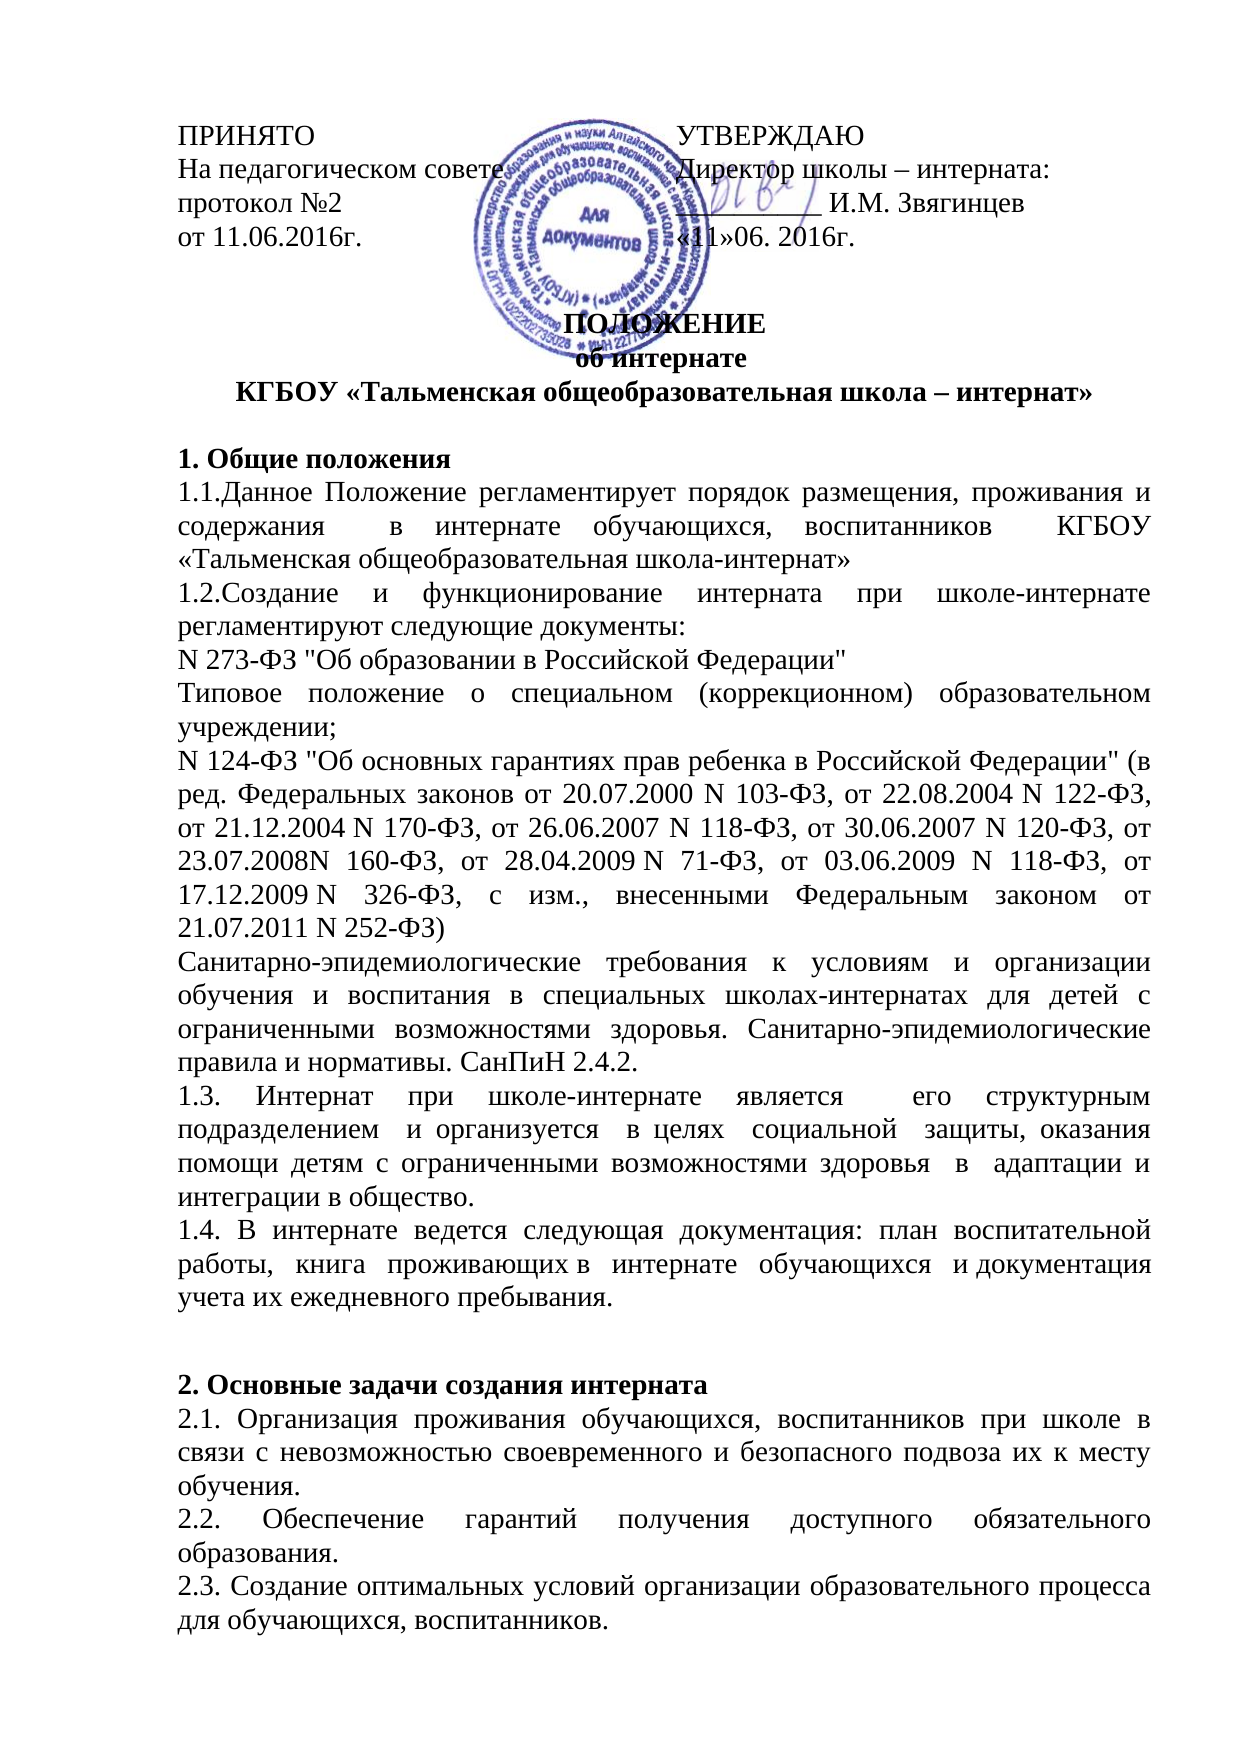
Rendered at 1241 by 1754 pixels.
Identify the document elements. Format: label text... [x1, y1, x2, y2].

text 1.4. В интернате ведется следующая документация: план воспитательной работы, книга проживающих в интернате обучающихся и документация учета их ежедневного пребывания. [177, 1212, 1152, 1313]
text 1.1.Данное Положение регламентирует порядок размещения, проживания и содержания в интернате обучающихся, воспитанников КГБОУ «Тальменская общеобразовательная школа-интернат» [177, 474, 1152, 575]
text об интернате КГБОУ «Тальменская общеобразовательная школа – интернат» [177, 340, 1152, 407]
text N 273-ФЗ "Об образовании в Российской Федерации" [177, 642, 1152, 676]
text Санитарно-эпидемиологические требования к условиям и организации обучения и воспитания в специальных школах-интернатах для детей с ограниченными возможностями здоровья. Санитарно-эпидемиологические правила и нормативы. СанПиН 2.4.2. [177, 944, 1152, 1078]
table_header ПРИНЯТО На педагогическом совете протокол №2 от 11.06.2016г. [166, 118, 664, 252]
text 1. Общие положения [177, 441, 1152, 474]
picture [473, 252, 711, 307]
text 1.2.Создание и функционирование интерната при школе-интернате регламентируют следующие документы: [177, 575, 1152, 642]
text Типовое положение о специальном (коррекционном) образовательном учреждении; [177, 676, 1152, 743]
text 2.3. Создание оптимальных условий организации образовательного процесса для обучающихся, воспитанников. [177, 1568, 1152, 1636]
text 2.1. Организация проживания обучающихся, воспитанников при школе в связи с невозможностью своевременного и безопасного подвоза их к месту обучения. [177, 1401, 1152, 1501]
text 1.3. Интернат при школе-интернате является его структурным подразделением и организуется в целях социальной защиты, оказания помощи детям с ограниченными возможностями здоровья в адаптации и интеграции в общество. [177, 1078, 1152, 1212]
text ПОЛОЖЕНИЕ [177, 307, 1152, 340]
text N 124-ФЗ "Об основных гарантиях прав ребенка в Российской Федерации" (в ред. Федеральных законов от 20.07.2000 N 103-ФЗ, от 22.08.2004 N 122-ФЗ, от 21.12.2004 N 170-ФЗ, от 26.06.2007 N 118-ФЗ, от 30.06.2007 N 120-ФЗ, от 23.07.2008N 160-ФЗ, от 28.04.2009 N 71-ФЗ, от 03.06.2009 N 118-ФЗ, от 17.12.2009 N 326-ФЗ, с изм., внесенными Федеральным законом от 21.07.2011 N 252-ФЗ) [177, 743, 1152, 944]
text 2.2. Обеспечение гарантий получения доступного обязательного образования. [177, 1501, 1152, 1568]
table_header УТВЕРЖДАЮ Директор школы – интерната: __________ И.М. Звягинцев «11»06. 2016г. [664, 118, 1163, 252]
text 2. Основные задачи создания интерната [177, 1367, 1152, 1401]
